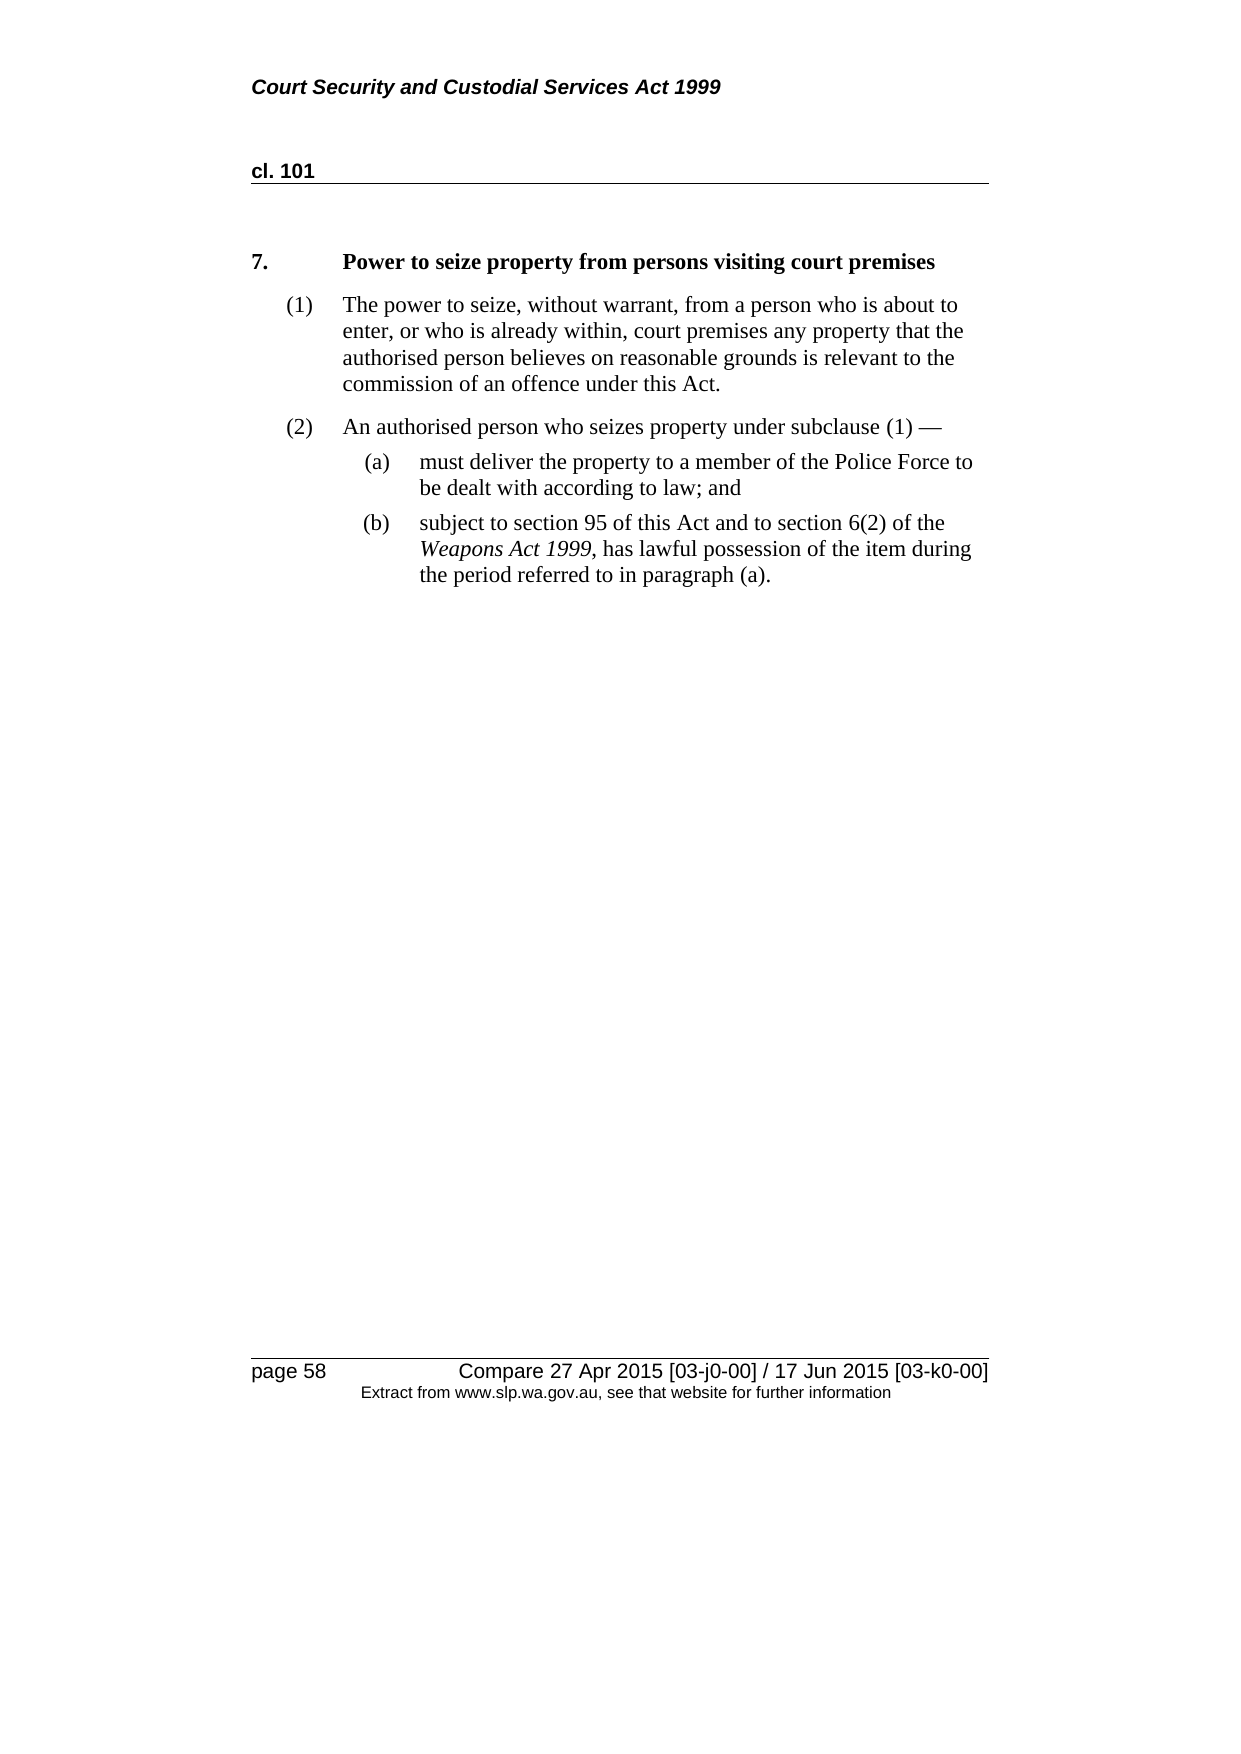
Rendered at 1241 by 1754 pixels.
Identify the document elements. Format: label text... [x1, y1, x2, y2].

text (2) An authorised person who seizes property under subclause (1) — [251, 413, 989, 439]
text (b) subject to section 95 of this Act and to section 6(2) of the Weapons Act 1999, has lawful possession of the item during the period referred to in paragraph (a). [251, 509, 989, 588]
text (a) must deliver the property to a member of the Police Force to be dealt with according to law; and [251, 448, 989, 501]
text (1) The power to seize, without warrant, from a person who is about to enter, or who is already within, court premises any property that the authorised person believes on reasonable grounds is relevant to the commission of an offence under this Act. [251, 291, 989, 396]
subtitle 7. Power to seize property from persons visiting court premises [251, 248, 989, 274]
